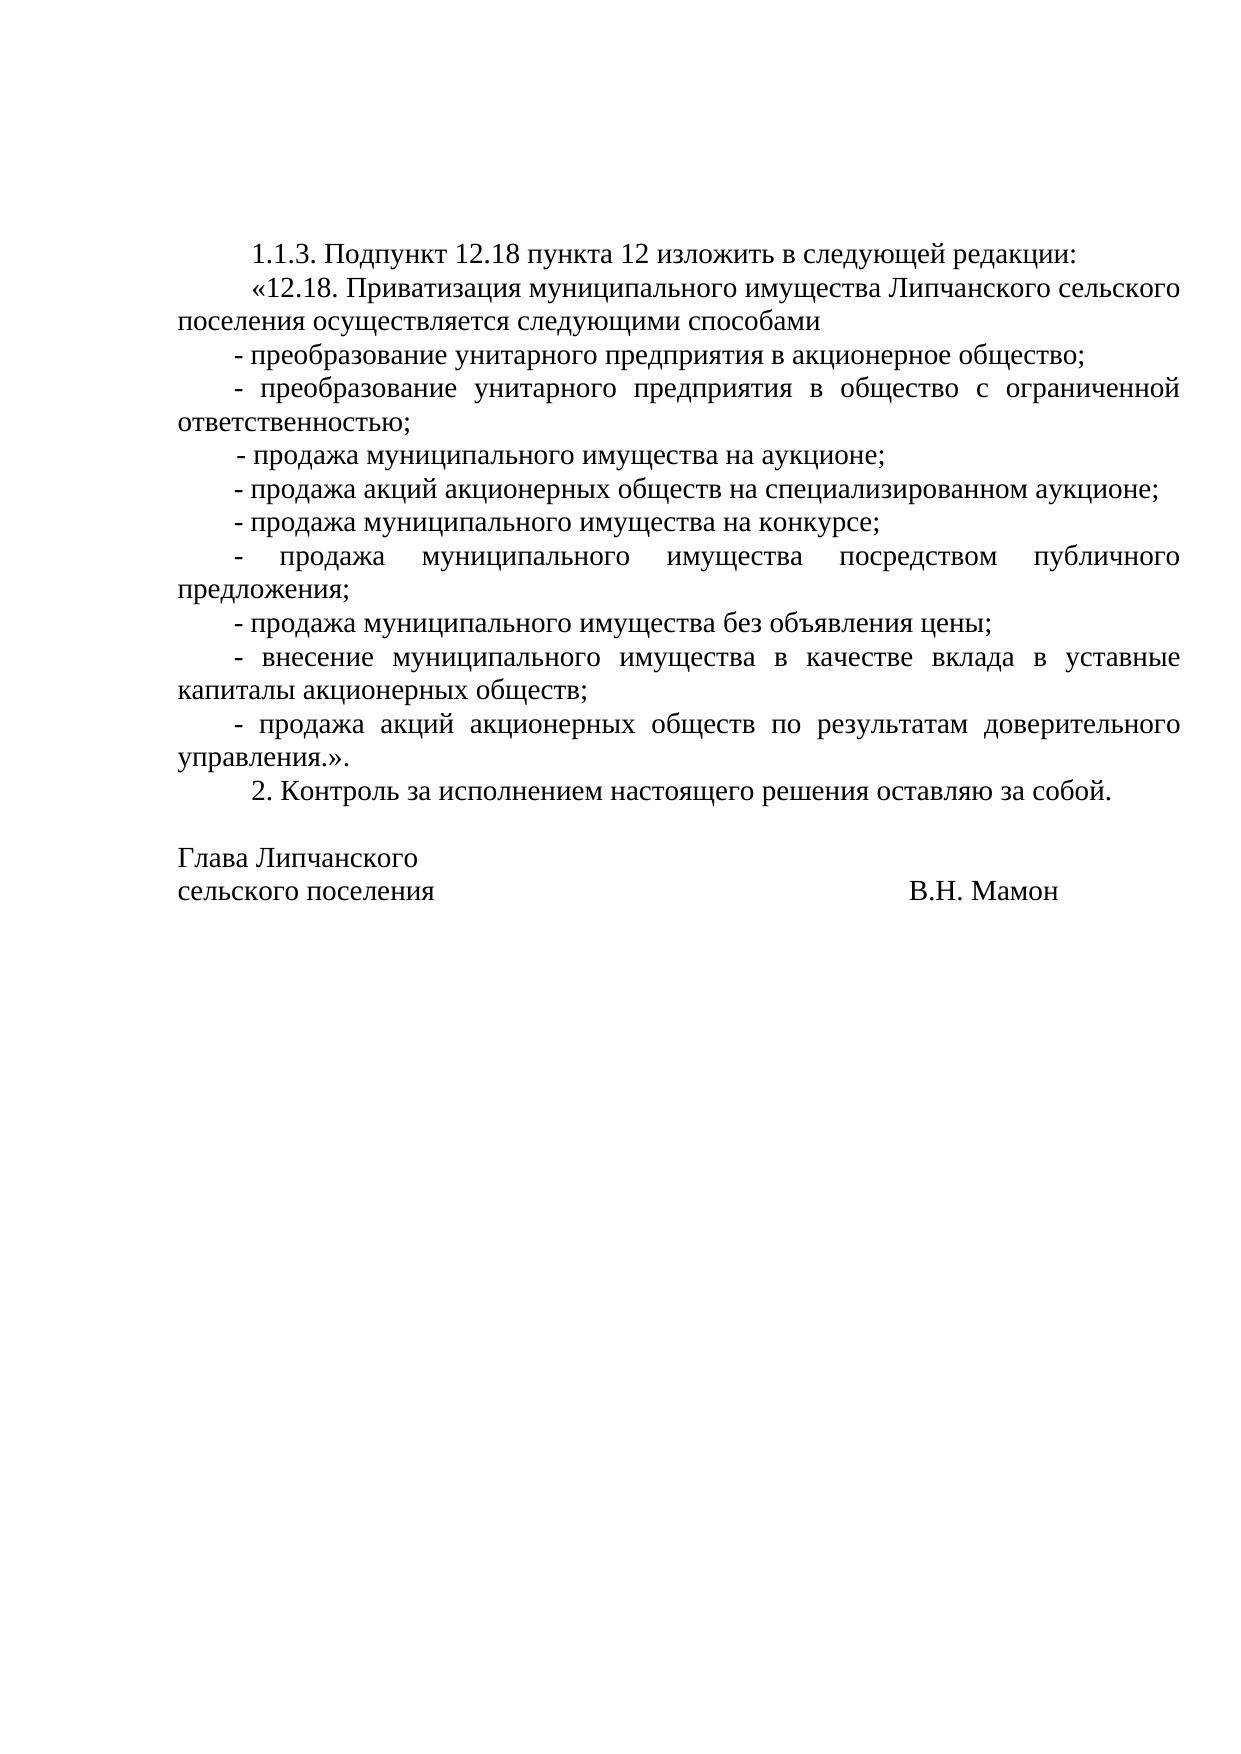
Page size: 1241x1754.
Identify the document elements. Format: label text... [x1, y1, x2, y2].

text - продажа муниципального имущества на аукционе; [177, 437, 1181, 471]
text - продажа муниципального имущества без объявления цены; [177, 605, 1181, 639]
text - преобразование унитарного предприятия в общество с ограниченной ответственностью; [177, 370, 1181, 437]
text - преобразование унитарного предприятия в акционерное общество; [177, 337, 1181, 370]
text - продажа муниципального имущества на конкурсе; [177, 504, 1181, 538]
text - продажа акций акционерных обществ по результатам доверительного управления.». [177, 706, 1181, 773]
text - внесение муниципального имущества в качестве вклада в уставные капиталы акционерных обществ; [177, 639, 1181, 706]
text сельского поселения В.Н. Мамон [177, 873, 1181, 907]
text «12.18. Приватизация муниципального имущества Липчанского сельского поселения осуществляется следующими способами [177, 270, 1181, 337]
text - продажа муниципального имущества посредством публичного предложения; [177, 538, 1181, 605]
text Глава Липчанского [177, 840, 1181, 873]
text 1.1.3. Подпункт 12.18 пункта 12 изложить в следующей редакции: [177, 236, 1181, 270]
text - продажа акций акционерных обществ на специализированном аукционе; [177, 471, 1181, 504]
text 2. Контроль за исполнением настоящего решения оставляю за собой. [177, 773, 1181, 806]
